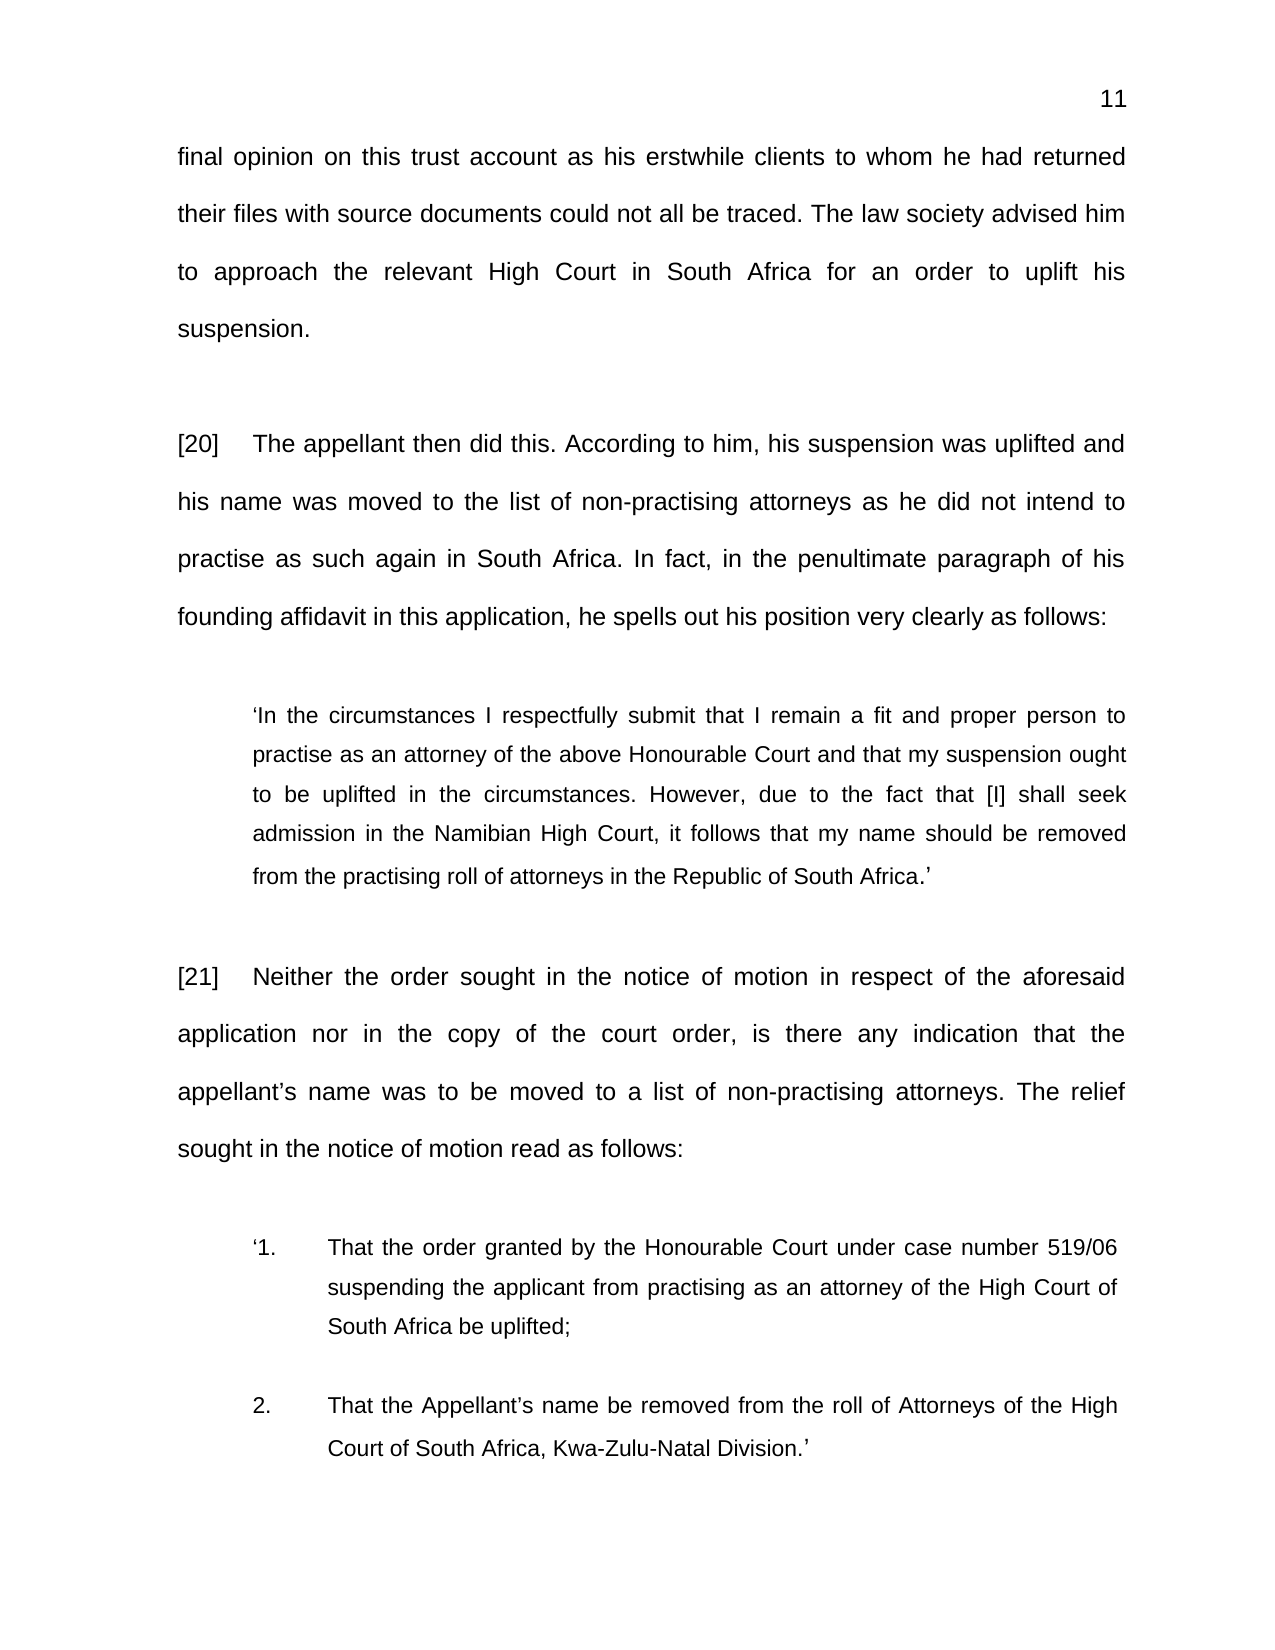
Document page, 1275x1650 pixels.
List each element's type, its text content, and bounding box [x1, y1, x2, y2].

list The appellant then did this. According to him, his suspension was uplifted and his name was moved to the list of non-practising attorneys as he did not intend to practise as such again in South Africa. In fact, in the penultimate paragraph of his founding affidavit in this application, he spells out his position very clearly as follows: [177, 429, 1127, 631]
text 2. That the Appellant’s name be removed from the roll of Attorneys of the High Court of South Africa, Kwa-Zulu-Natal Division.’ [177, 1392, 1127, 1461]
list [177, 142, 1127, 343]
text ‘1. That the order granted by the Honourable Court under case number 519/06 suspending the applicant from practising as an attorney of the High Court of South Africa be uplifted; [177, 1234, 1127, 1339]
text ‘In the circumstances I respectfully submit that I remain a fit and proper person to practise as an attorney of the above Honourable Court and that my suspension ought to be uplifted in the circumstances. However, due to the fact that [I] shall seek admission in the Namibian High Court, it follows that my name should be removed from the practising roll of attorneys in the Republic of South Africa.’ [177, 702, 1127, 890]
list Neither the order sought in the notice of motion in respect of the aforesaid application nor in the copy of the court order, is there any indication that the appellant’s name was to be moved to a list of non-practising attorneys. The relief sought in the notice of motion read as follows: [177, 962, 1127, 1163]
